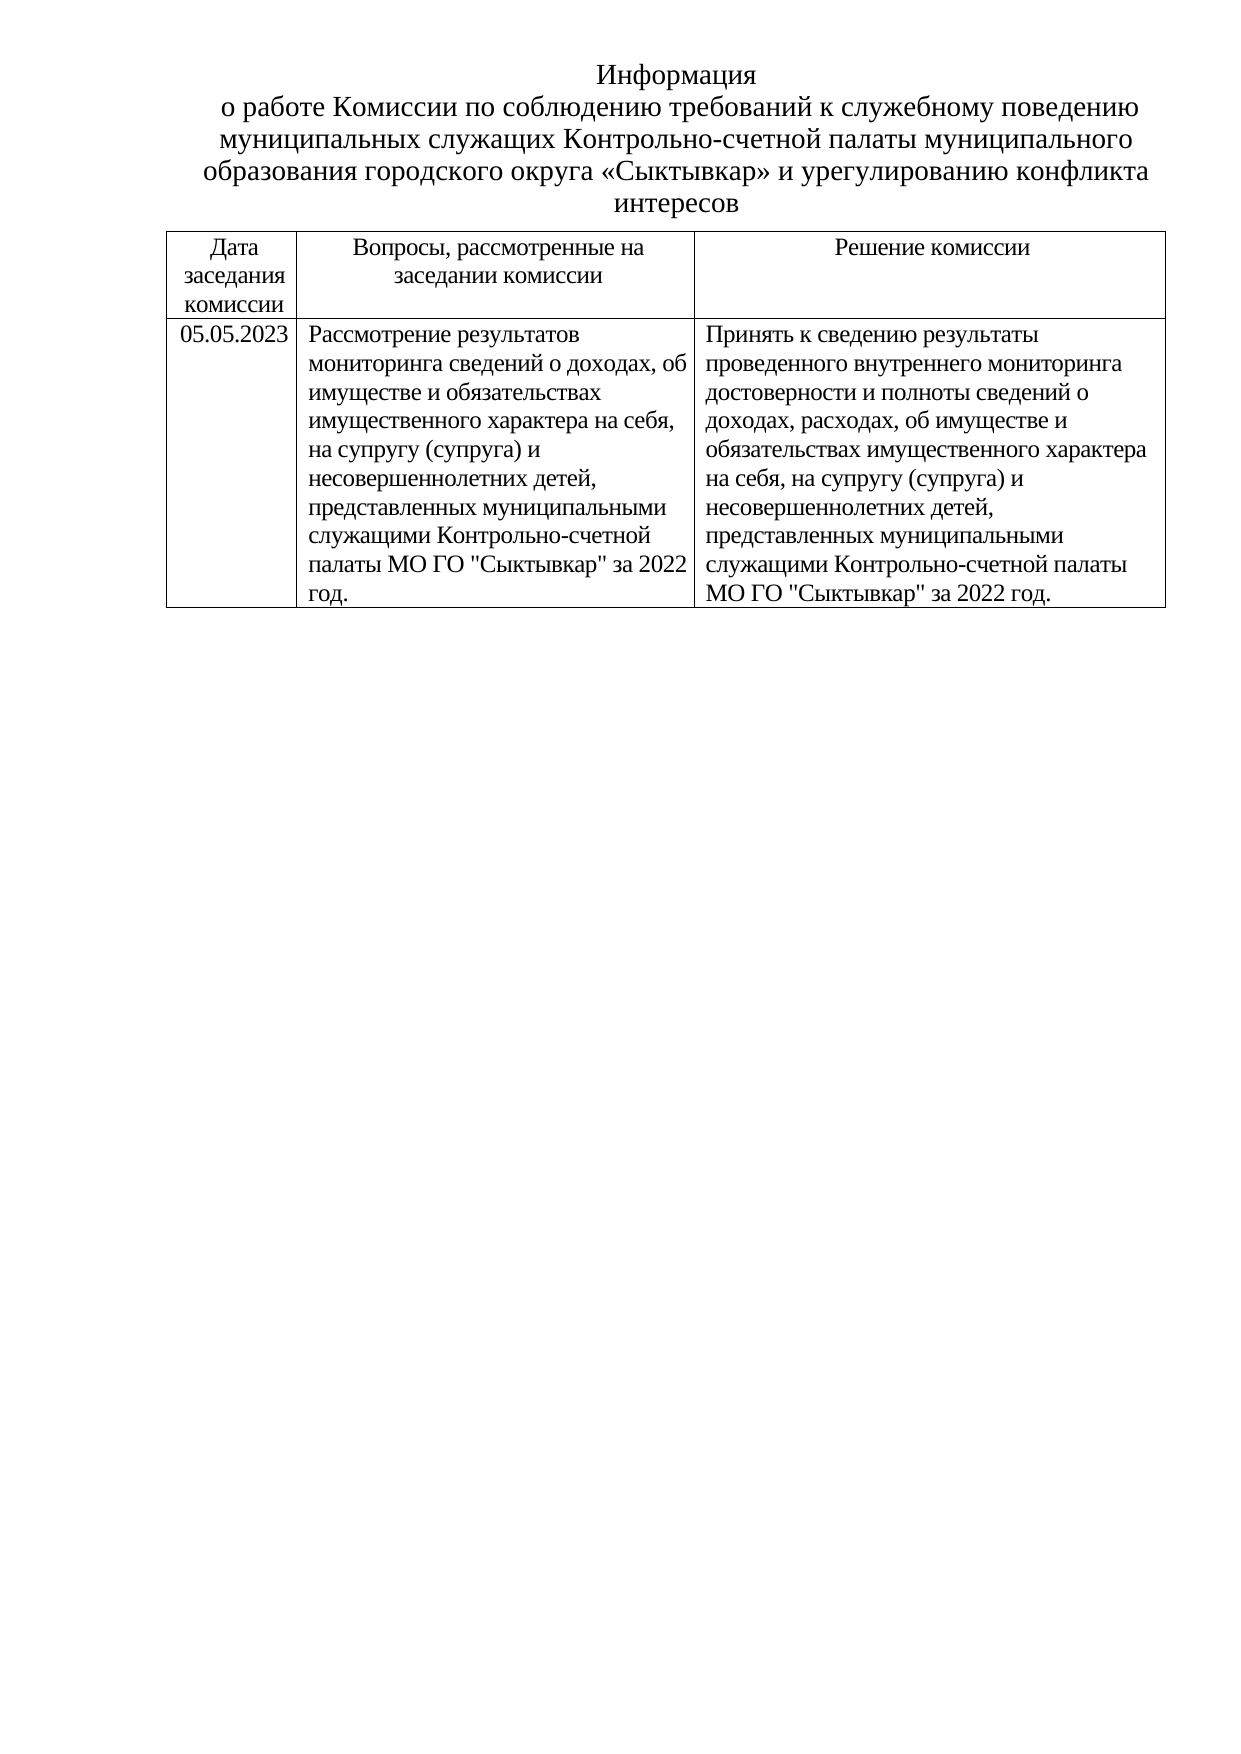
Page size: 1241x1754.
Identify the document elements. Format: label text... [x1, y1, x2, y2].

table_cell Принять к сведению результаты проведенного внутреннего мониторинга достоверности и полноты сведений о доходах, расходах, об имуществе и обязательствах имущественного характера на себя, на супругу (супруга) и несовершеннолетних детей, представленных муниципальными служащими Контрольно-счетной палаты МО ГО "Сыктывкар" за 2022 год. [695, 319, 1165, 607]
text о работе Комиссии по соблюдению требований к служебному поведению муниципальных служащих Контрольно-счетной палаты муниципального образования городского округа «Сыктывкар» и урегулированию конфликта интересов [165, 91, 1187, 218]
table_header Решение комиссии [695, 232, 1165, 318]
table_cell 05.05.2023 [167, 319, 296, 607]
text Информация [165, 59, 1187, 91]
table_header Дата заседания комиссии [167, 232, 296, 318]
table_cell Рассмотрение результатов мониторинга сведений о доходах, об имуществе и обязательствах имущественного характера на себя, на супругу (супруга) и несовершеннолетних детей, представленных муниципальными служащими Контрольно-счетной палаты МО ГО "Сыктывкар" за 2022 год. [297, 319, 694, 607]
table_header Вопросы, рассмотренные на заседании комиссии [297, 232, 694, 318]
